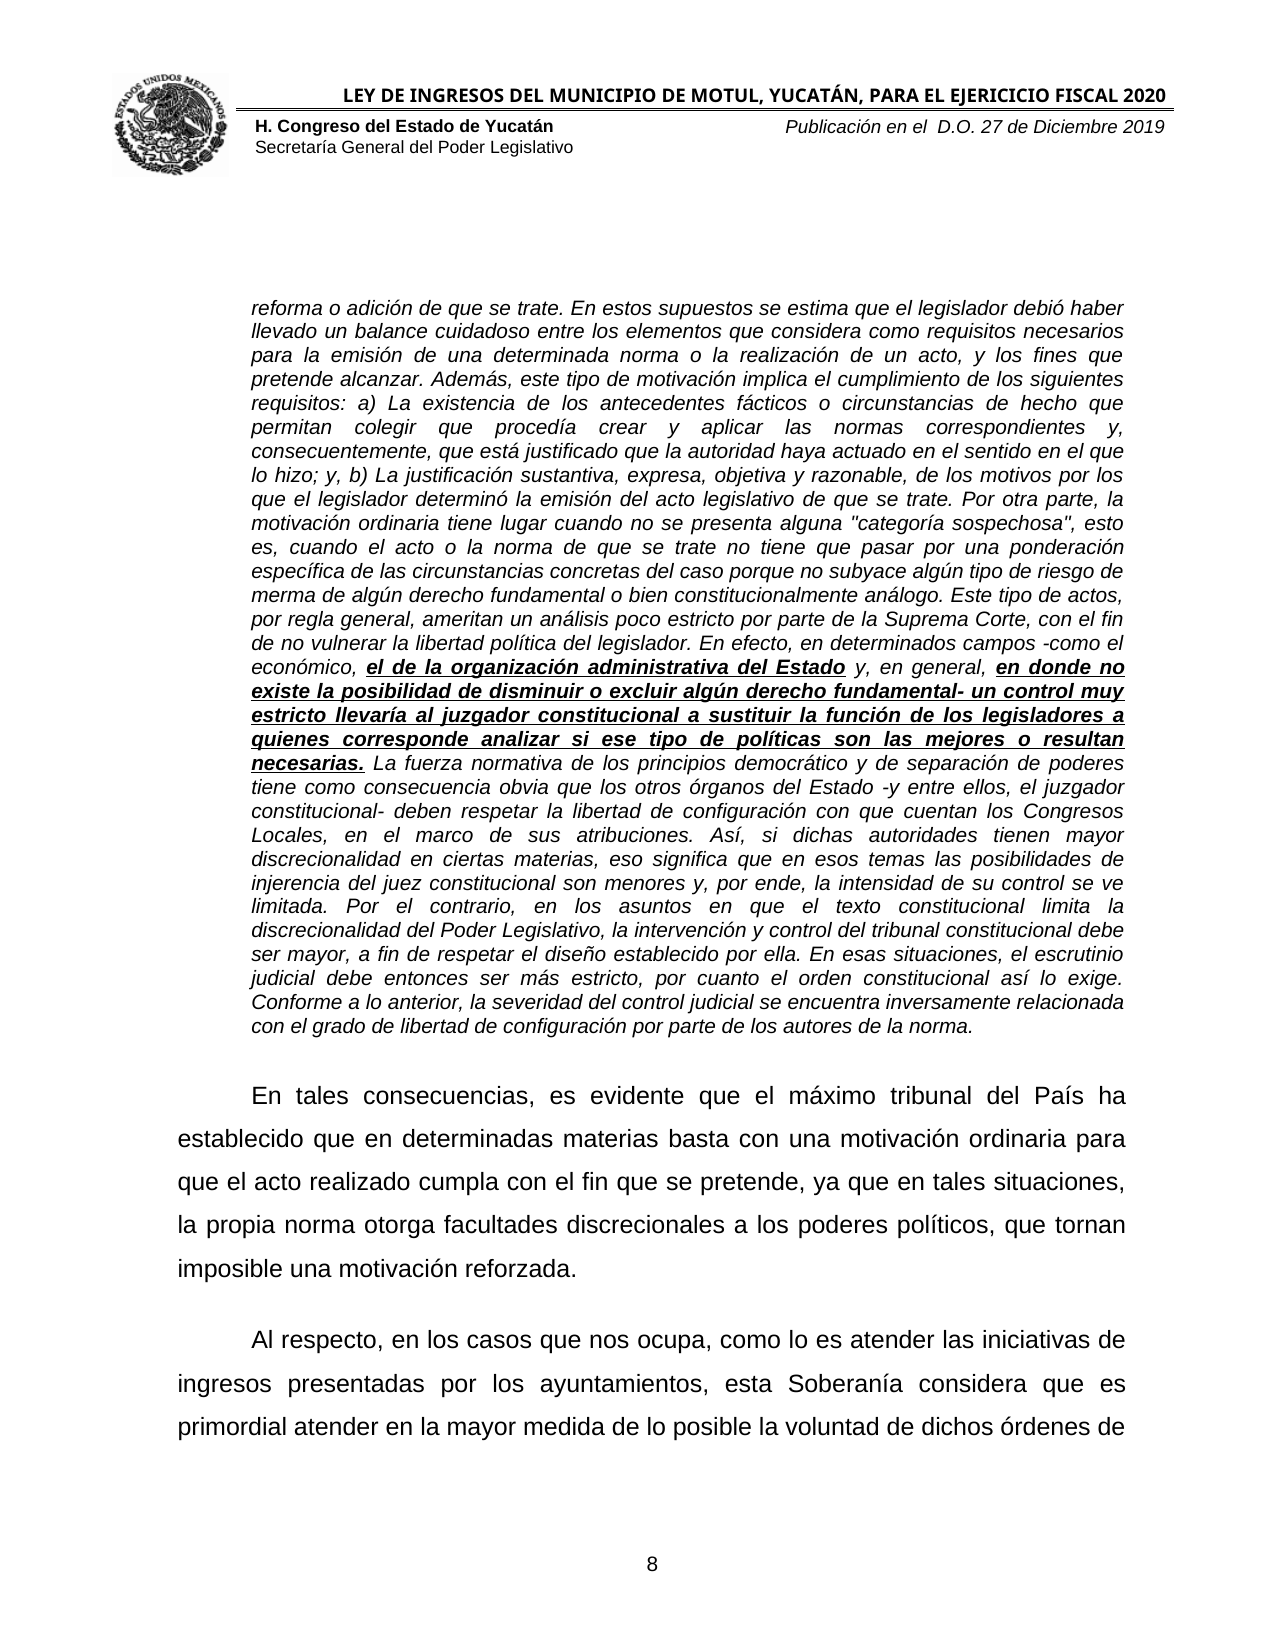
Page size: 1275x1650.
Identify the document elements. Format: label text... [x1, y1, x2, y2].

text En tales consecuencias, es evidente que el máximo tribunal del País ha establecido que en determinadas materias basta con una motivación ordinaria para que el acto realizado cumpla con el fin que se pretende, ya que en tales situaciones, la propia norma otorga facultades discrecionales a los poderes políticos, que tornan imposible una motivación reforzada. [177, 1081, 1127, 1282]
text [251, 295, 1127, 1038]
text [177, 1326, 1127, 1441]
